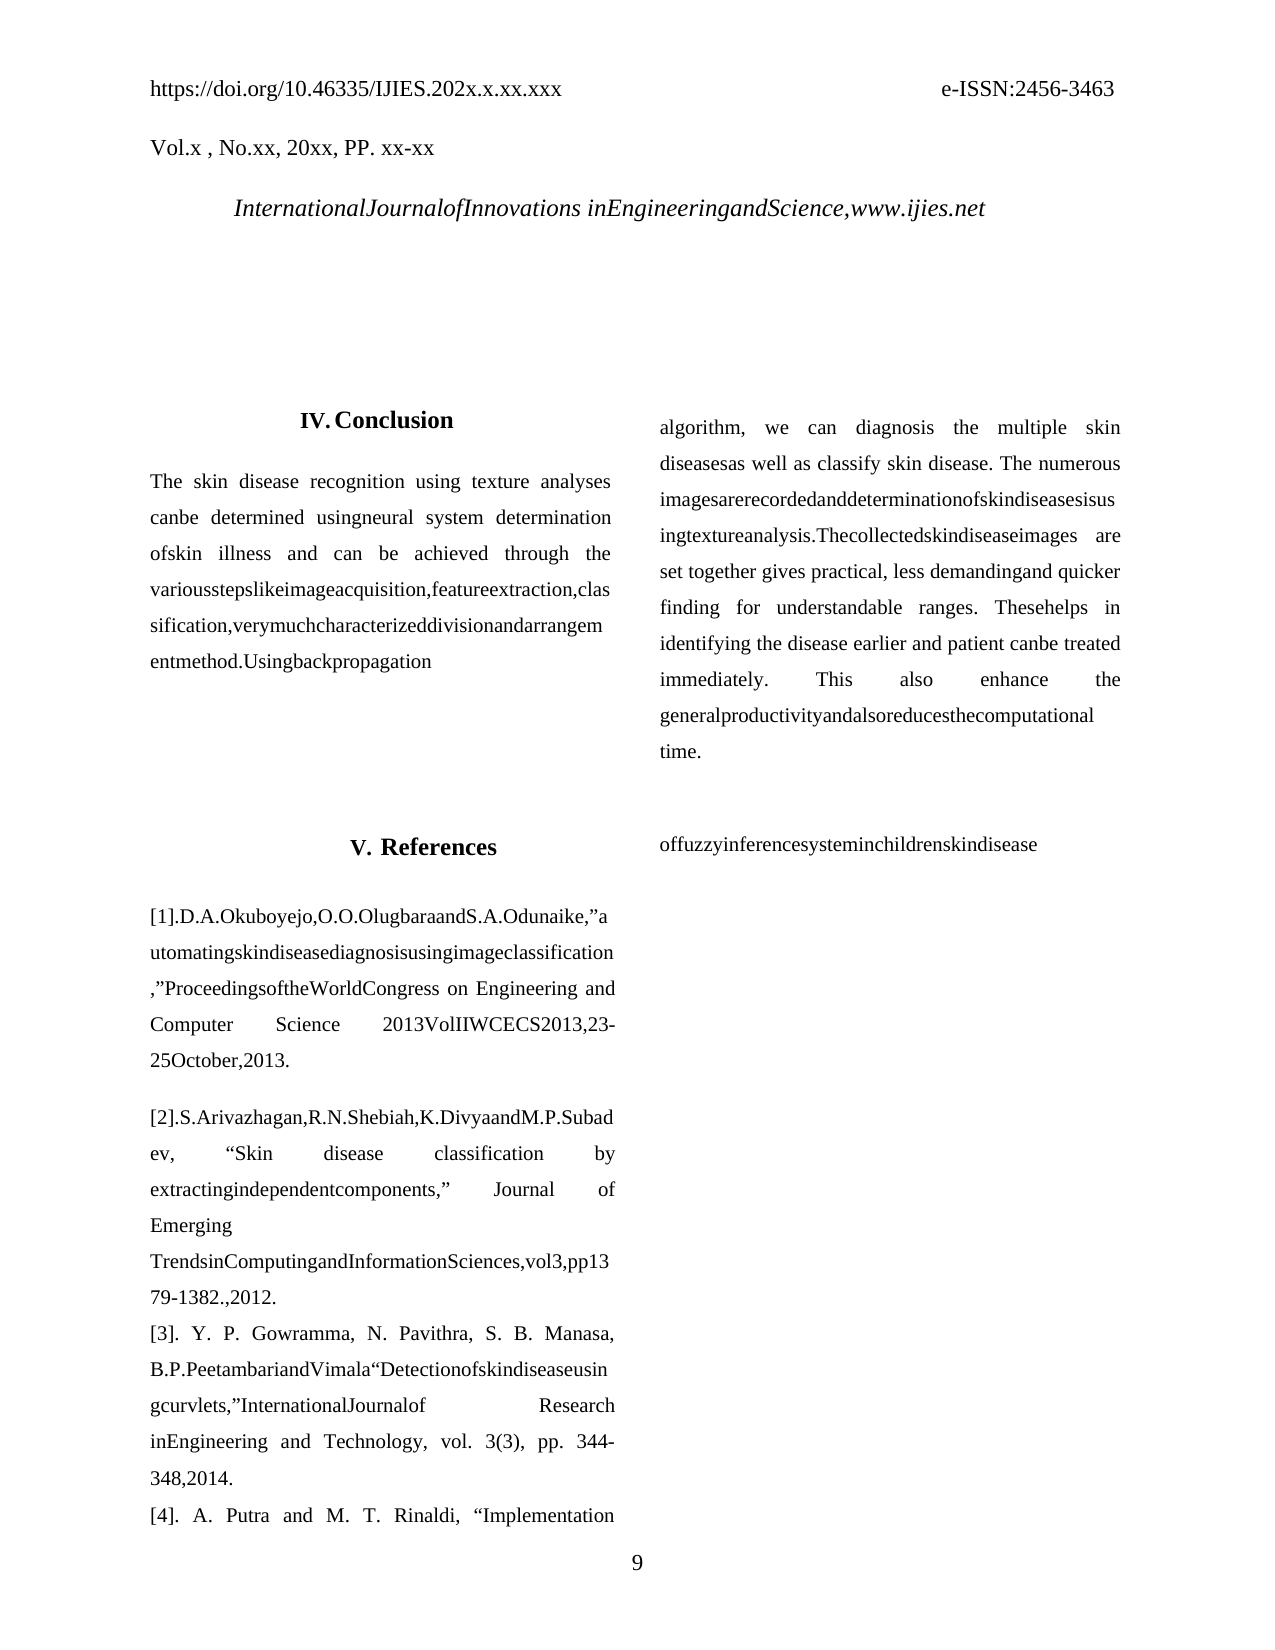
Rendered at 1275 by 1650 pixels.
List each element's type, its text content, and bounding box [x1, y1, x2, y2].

subtitle Conclusion [300, 405, 616, 434]
text The skin disease recognition using texture analyses canbe determined usingneural system determination ofskin illness and can be achieved through the variousstepslikeimageacquisition,featureextraction,classification,verymuchcharacterizeddivisionandarrangementmethod.Usingbackpropagation [150, 469, 612, 673]
text [2].S.Arivazhagan,R.N.Shebiah,K.DivyaandM.P.Subadev, “Skin disease classification by extractingindependentcomponents,” Journal of Emerging TrendsinComputingandInformationSciences,vol3,pp1379-1382.,2012. [150, 1105, 616, 1309]
text [4]. A. Putra and M. T. Rinaldi, “Implementation offuzzyinferencesysteminchildrenskindisease [659, 832, 1138, 856]
subtitle References [350, 832, 619, 861]
text [4]. A. Putra and M. T. Rinaldi, “Implementation offuzzyinferencesysteminchildrenskindisease [150, 1503, 616, 1527]
text [3]. Y. P. Gowramma, N. Pavithra, S. B. Manasa, B.P.PeetambariandVimala“Detectionofskindiseaseusingcurvlets,”InternationalJournalof Research inEngineering and Technology, vol. 3(3), pp. 344-348,2014. [150, 1321, 615, 1489]
text [1].D.A.Okuboyejo,O.O.OlugbaraandS.A.Odunaike,”automatingskindiseasediagnosisusingimageclassification,”ProceedingsoftheWorldCongress on Engineering and Computer Science 2013VolIIWCECS2013,23-25October,2013. [150, 904, 616, 1072]
text algorithm, we can diagnosis the multiple skin diseasesas well as classify skin disease. The numerous imagesarerecordedanddeterminationofskindiseasesisusingtextureanalysis.Thecollectedskindiseaseimages are set together gives practical, less demandingand quicker finding for understandable ranges. Thesehelps in identifying the disease earlier and patient canbe treated immediately. This also enhance the generalproductivityandalsoreducesthecomputational time. [659, 415, 1121, 763]
